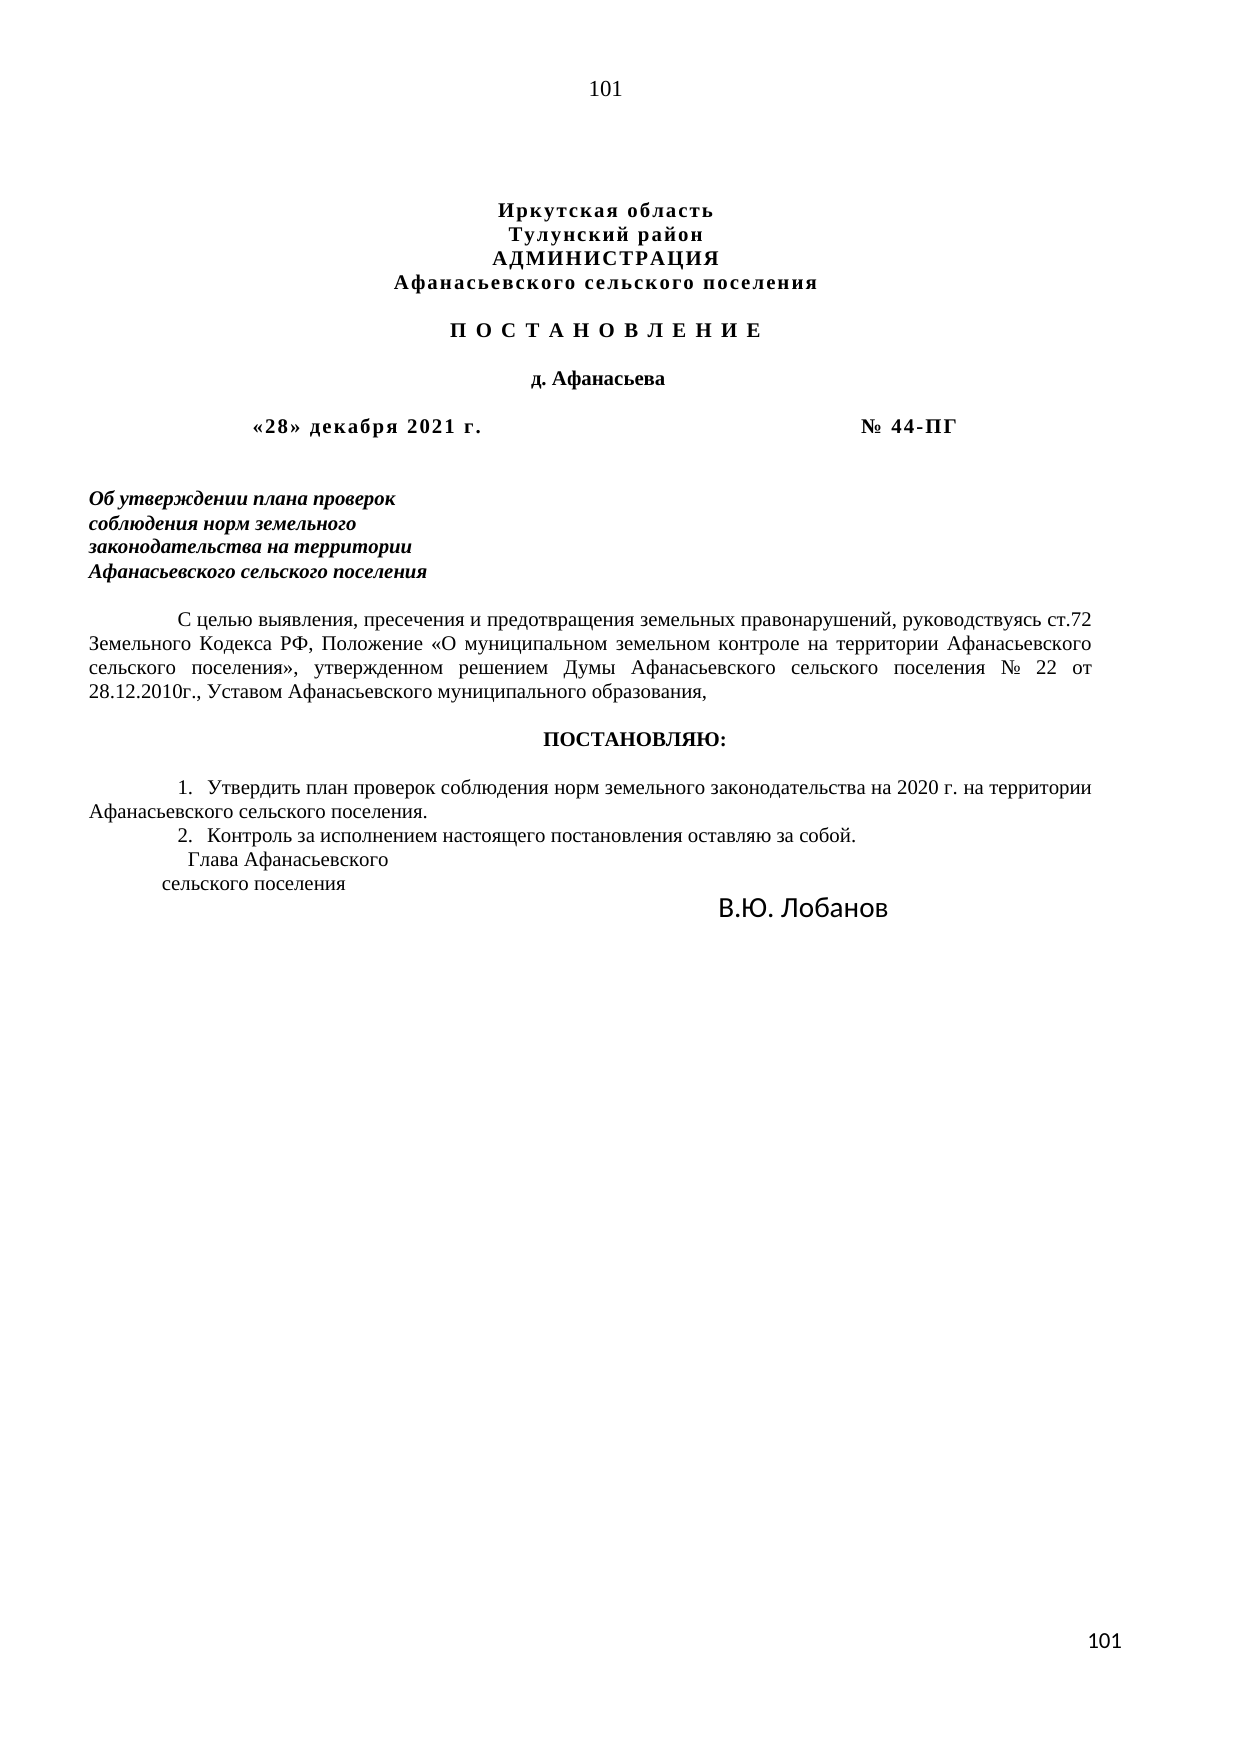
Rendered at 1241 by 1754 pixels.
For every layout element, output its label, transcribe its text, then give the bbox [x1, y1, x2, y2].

text Об утверждении плана проверок [89, 486, 1093, 510]
list Контроль за исполнением настоящего постановления оставляю за собой. [89, 823, 1093, 847]
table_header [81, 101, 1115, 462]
text сельского поселения [89, 871, 1122, 895]
text соблюдения норм земельного [89, 510, 1093, 534]
text Глава Афанасьевского [177, 847, 1093, 871]
list Утвердить план проверок соблюдения норм земельного законодательства на 2020 г. на территории Афанасьевского сельского поселения. [89, 775, 1093, 823]
text законодательства на территории [89, 534, 1093, 558]
text ПОСТАНОВЛЯЮ: [89, 727, 1093, 751]
text Афанасьевского сельского поселения [89, 558, 1093, 583]
text С целью выявления, пресечения и предотвращения земельных правонарушений, руководствуясь ст.72 Земельного Кодекса РФ, Положение «О муниципальном земельном контроле на территории Афанасьевского сельского поселения», утвержденном решением Думы Афанасьевского сельского поселения № 22 от 28.12.2010г., Уставом Афанасьевского муниципального образования, [89, 607, 1093, 703]
